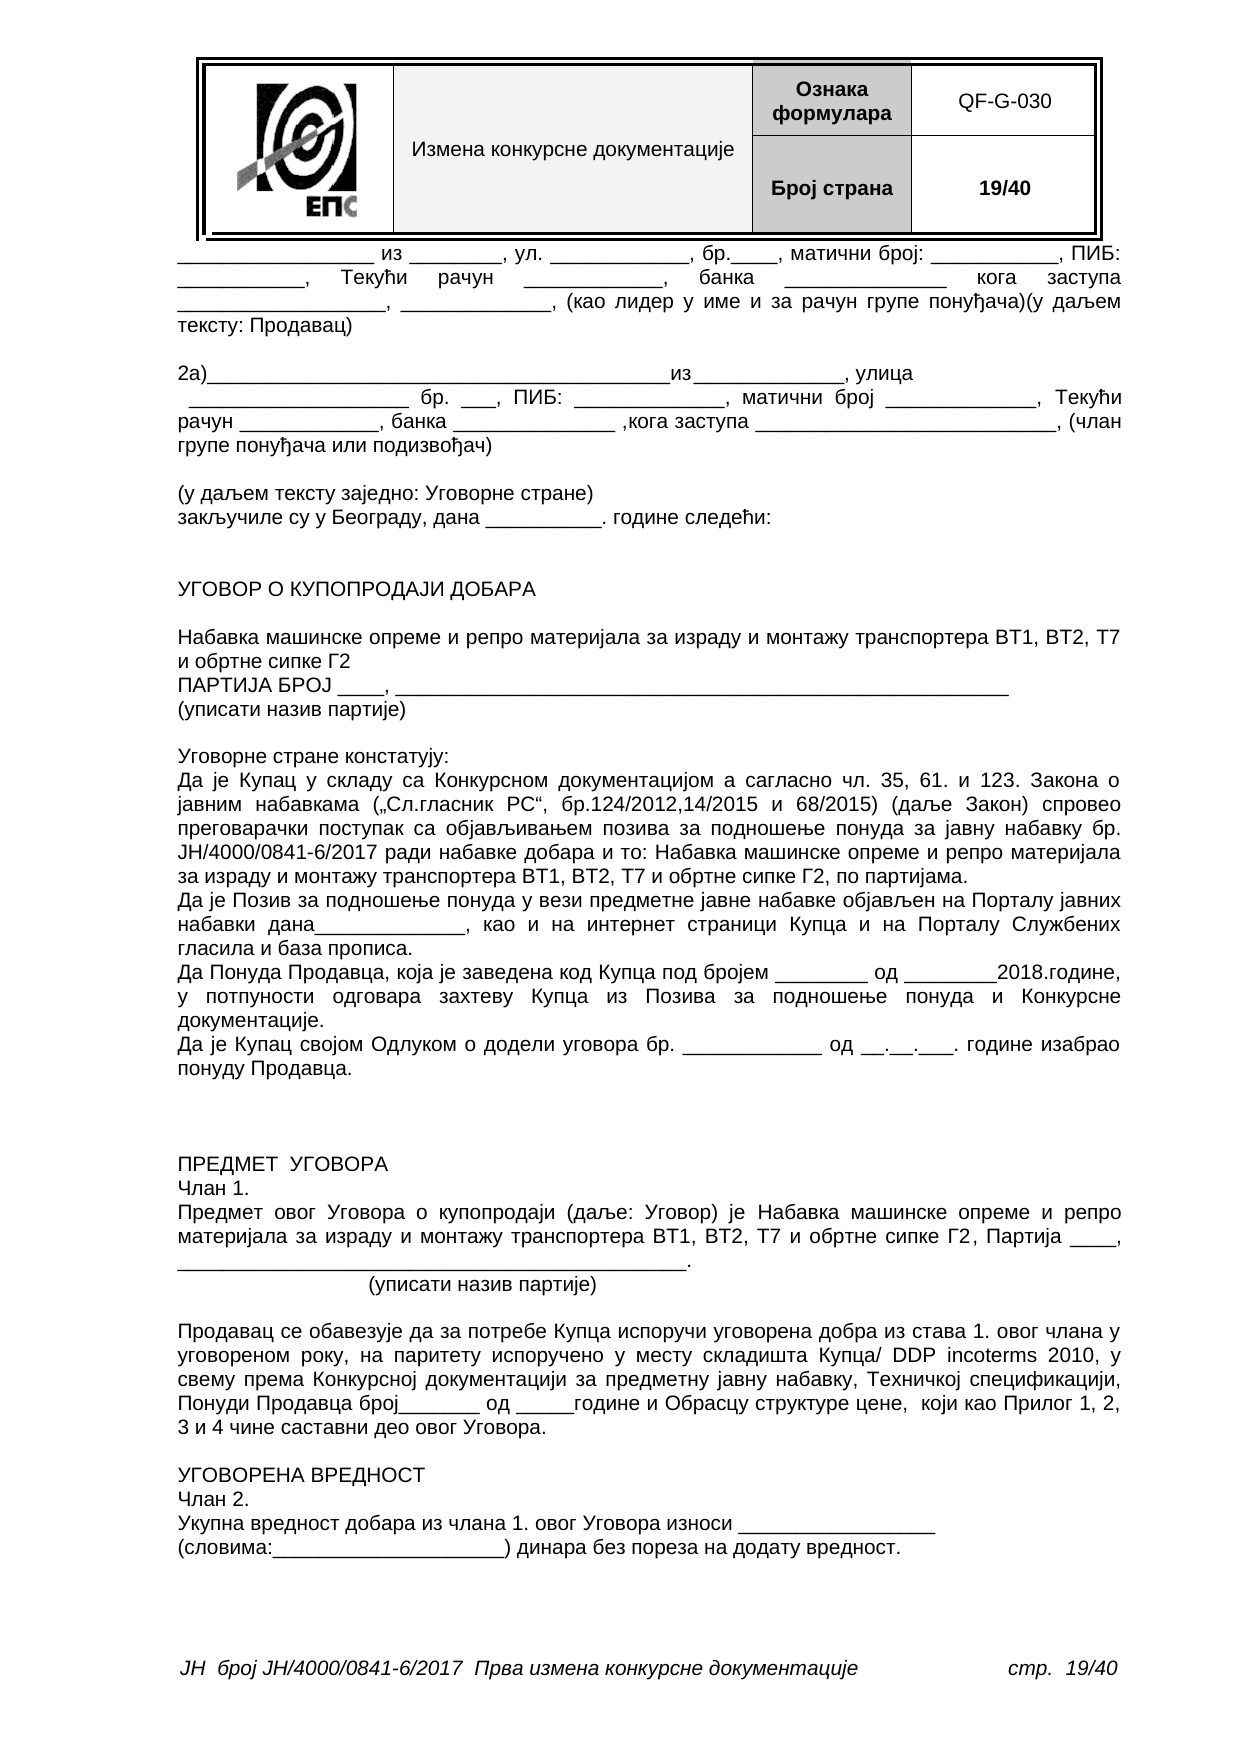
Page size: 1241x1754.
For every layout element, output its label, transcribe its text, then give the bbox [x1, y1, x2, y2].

text Да је Купац својом Одлуком о додели уговора бр. ____________ од __.__.___. године изабрао понуду Продавца. [177, 1032, 1122, 1080]
text Да је Позив за подношење понуда у вези предметне јавне набавке објављен на Порталу јавних набавки дана_____________, као и на интернет страници Купца и на Порталу Службених гласила и база прописа. [177, 888, 1122, 960]
text ПАРТИЈА БРОЈ ____, _____________________________________________________ [177, 672, 1122, 696]
text ПРЕДМЕТ УГОВОРА [177, 1152, 1122, 1176]
text ___________________ бр. ___, ПИБ: _____________, матични број _____________, Текући рачун ____________, банка ______________ ,кога заступа __________________________, (члан групе понуђача или подизвођач) [177, 385, 1122, 457]
text Члан 1. [177, 1176, 1122, 1199]
text (уписати назив партије) [177, 1271, 1122, 1295]
text Укупна вредност добара из члана 1. овог Уговора износи _________________ [177, 1511, 1122, 1535]
text Набавка машинске опреме и репро материјала за израду и монтажу транспортера ВТ1, ВТ2, Т7 и обртне сипке Г2 [177, 624, 1122, 672]
text Уговорне стране констатују: [177, 744, 1122, 768]
text Да је Купац у складу са Конкурсном документацијом а сагласно чл. 35, 61. и 123. Закона о јавним набавкама („Сл.гласник РС“, бр.124/2012,14/2015 и 68/2015) (даље Закон) спровео преговарачки поступак са објављивањем позива за подношење понуда за јавну набавку бр. ЈН/4000/0841-6/2017 ради набавке добара и то: Набавка машинске опреме и репро материјала за израду и монтажу транспортера ВТ1, ВТ2, Т7 и обртне сипке Г2, по партијама. [177, 768, 1122, 888]
text _________________ из ________, ул. ____________, бр.____, матични број: ___________, ПИБ: ___________, Текући рачун ____________, банка ______________ кога заступа __________________, _____________, (као лидер у име и за рачун групе понуђача)(у даљем тексту: Продавац) [177, 148, 1122, 337]
text (уписати назив партије) [177, 696, 1122, 720]
text Предмет овог Уговора о купопродаји (даље: Уговор) је Набавка машинске опреме и репро материјала за израду и монтажу транспортера ВТ1, ВТ2, Т7 и обртне сипке Г2, Партија ____, ____________________________________________. [177, 1199, 1122, 1271]
text Члан 2. [177, 1487, 1122, 1511]
text (словима:____________________) динара без пореза на додату вредност. [177, 1535, 1122, 1559]
text закључиле су у Београду, дана __________. године следећи: [177, 505, 1122, 529]
text 2а)________________________________________из _____________, улица [177, 361, 1122, 385]
text Продавац се обавезује да за потребе Купца испоручи уговорена добра из става 1. овог члана у уговореном року, на паритету испоручено у месту складишта Купца/ DDP incoterms 2010, у свему према Конкурсној документацији за предметну јавну набавку, Техничкој спецификацији, Понуди Продавца број_______ од _____године и Обрасцу структуре цене, који као Прилог 1, 2, 3 и 4 чине саставни део овог Уговора. [177, 1319, 1122, 1439]
text УГОВОР О КУПОПРОДАЈИ ДОБАРА [177, 577, 1122, 601]
text Да Понуда Продавца, која је заведена код Купца под бројем ________ од ________2018.године, у потпуности одговара захтеву Купца из Позива за подношење понуда и Конкурсне документације. [177, 960, 1122, 1032]
text (у даљем тексту заједно: Уговорне стране) [177, 481, 1122, 505]
text УГОВОРЕНА ВРЕДНОСТ [177, 1463, 1122, 1487]
